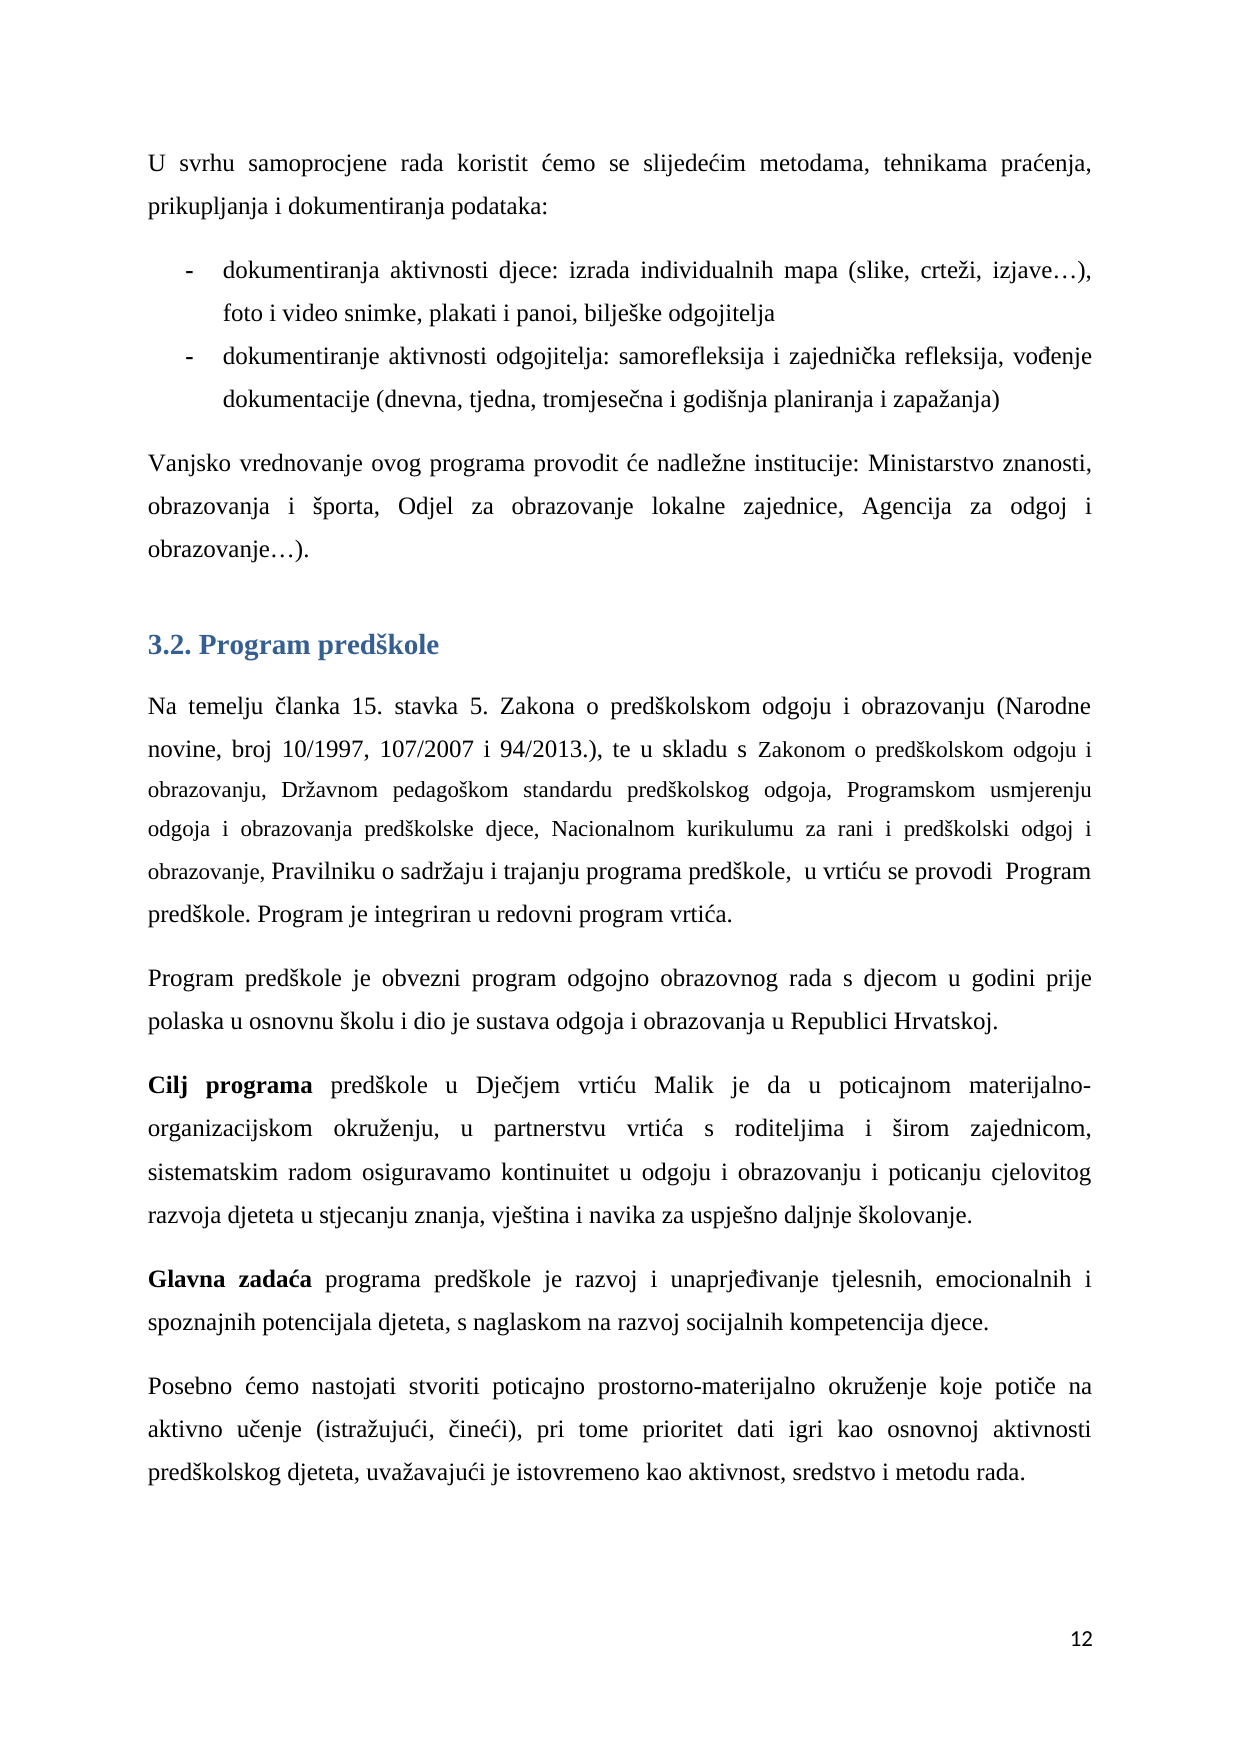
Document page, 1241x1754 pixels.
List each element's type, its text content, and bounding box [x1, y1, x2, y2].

text U svrhu samoprocjene rada koristit ćemo se slijedećim metodama, tehnikama praćenja, prikupljanja i dokumentiranja podataka: [148, 148, 1093, 219]
text Glavna zadaća programa predškole je razvoj i unaprjeđivanje tjelesnih, emocionalnih i spoznajnih potencijala djeteta, s naglaskom na razvoj socijalnih kompetencija djece. [148, 1264, 1093, 1336]
text Vanjsko vrednovanje ovog programa provodit će nadležne institucije: Ministarstvo znanosti, obrazovanja i športa, Odjel za obrazovanje lokalne zajednice, Agencija za odgoj i obrazovanje…). [148, 448, 1093, 563]
list dokumentiranja aktivnosti djece: izrada individualnih mapa (slike, crteži, izjave…), foto i video snimke, plakati i panoi, bilješke odgojitelja [185, 255, 1093, 327]
text Cilj programa predškole u Dječjem vrtiću Malik je da u poticajnom materijalno-organizacijskom okruženju, u partnerstvu vrtića s roditeljima i širom zajednicom, sistematskim radom osiguravamo kontinuitet u odgoju i obrazovanju i poticanju cjelovitog razvoja djeteta u stjecanju znanja, vještina i navika za uspješno daljnje školovanje. [148, 1070, 1093, 1228]
text Program predškole je obvezni program odgojno obrazovnog rada s djecom u godini prije polaska u osnovnu školu i dio je sustava odgoja i obrazovanja u Republici Hrvatskoj. [148, 963, 1093, 1035]
text Na temelju članka 15. stavka 5. Zakona o predškolskom odgoju i obrazovanju (Narodne novine, broj 10/1997, 107/2007 i 94/2013.), te u skladu s Zakonom o predškolskom odgoju i obrazovanju, Državnom pedagoškom standardu predškolskog odgoja, Programskom usmjerenju odgoja i obrazovanja predškolske djece, Nacionalnom kurikulumu za rani i predškolski odgoj i obrazovanje, Pravilniku o sadržaju i trajanju programa predškole, u vrtiću se provodi Program predškole. Program je integriran u redovni program vrtića. [148, 691, 1093, 928]
text Posebno ćemo nastojati stvoriti poticajno prostorno-materijalno okruženje koje potiče na aktivno učenje (istražujući, čineći), pri tome prioritet dati igri kao osnovnoj aktivnosti predškolskog djeteta, uvažavajući je istovremeno kao aktivnost, sredstvo i metodu rada. [148, 1371, 1093, 1486]
list dokumentiranje aktivnosti odgojitelja: samorefleksija i zajednička refleksija, vođenje dokumentacije (dnevna, tjedna, tromjesečna i godišnja planiranja i zapažanja) [185, 341, 1093, 413]
subtitle 3.2. Program predškole [148, 627, 1093, 661]
